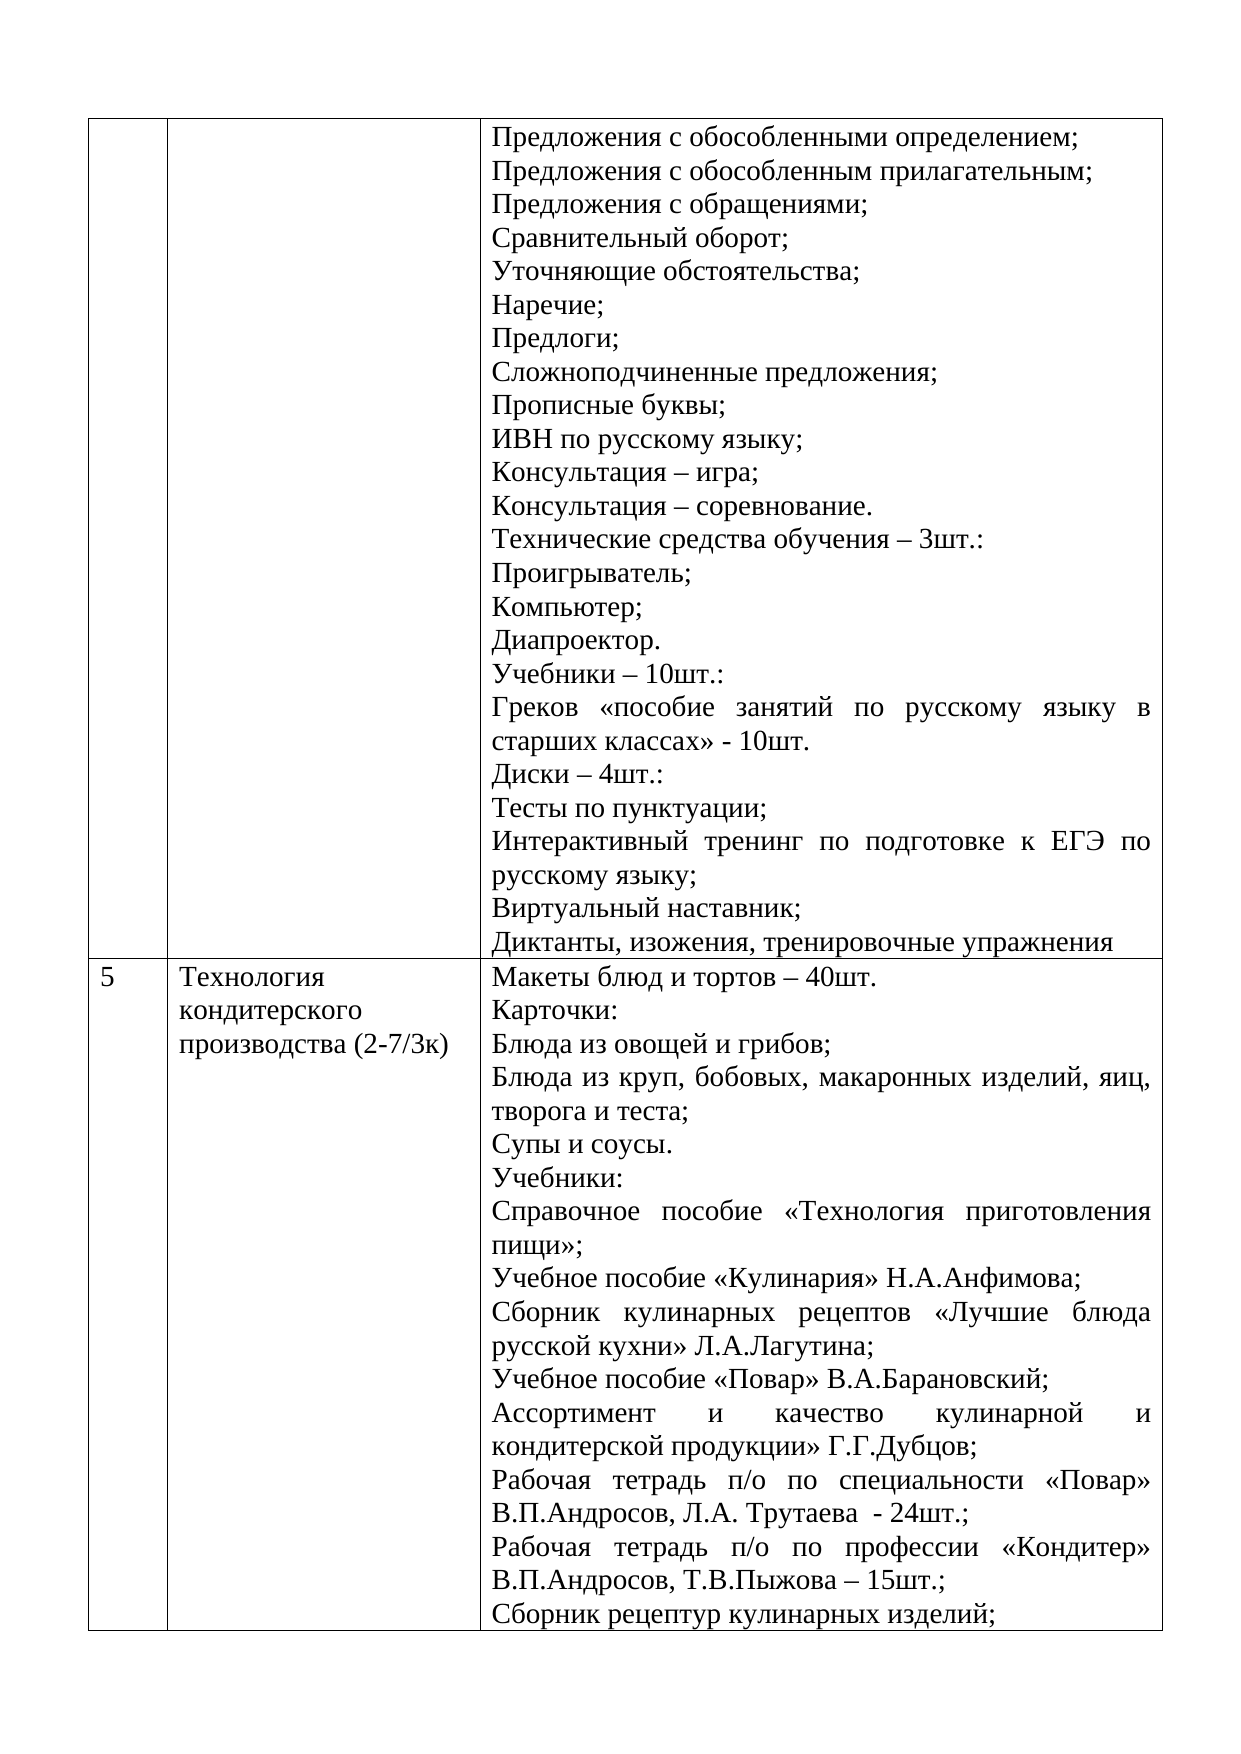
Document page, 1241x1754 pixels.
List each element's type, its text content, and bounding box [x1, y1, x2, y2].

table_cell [481, 119, 1162, 958]
table_cell 4 [89, 119, 167, 958]
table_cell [168, 119, 480, 958]
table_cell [481, 959, 1162, 1629]
table_cell 5 [89, 959, 167, 1629]
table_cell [168, 959, 480, 1629]
